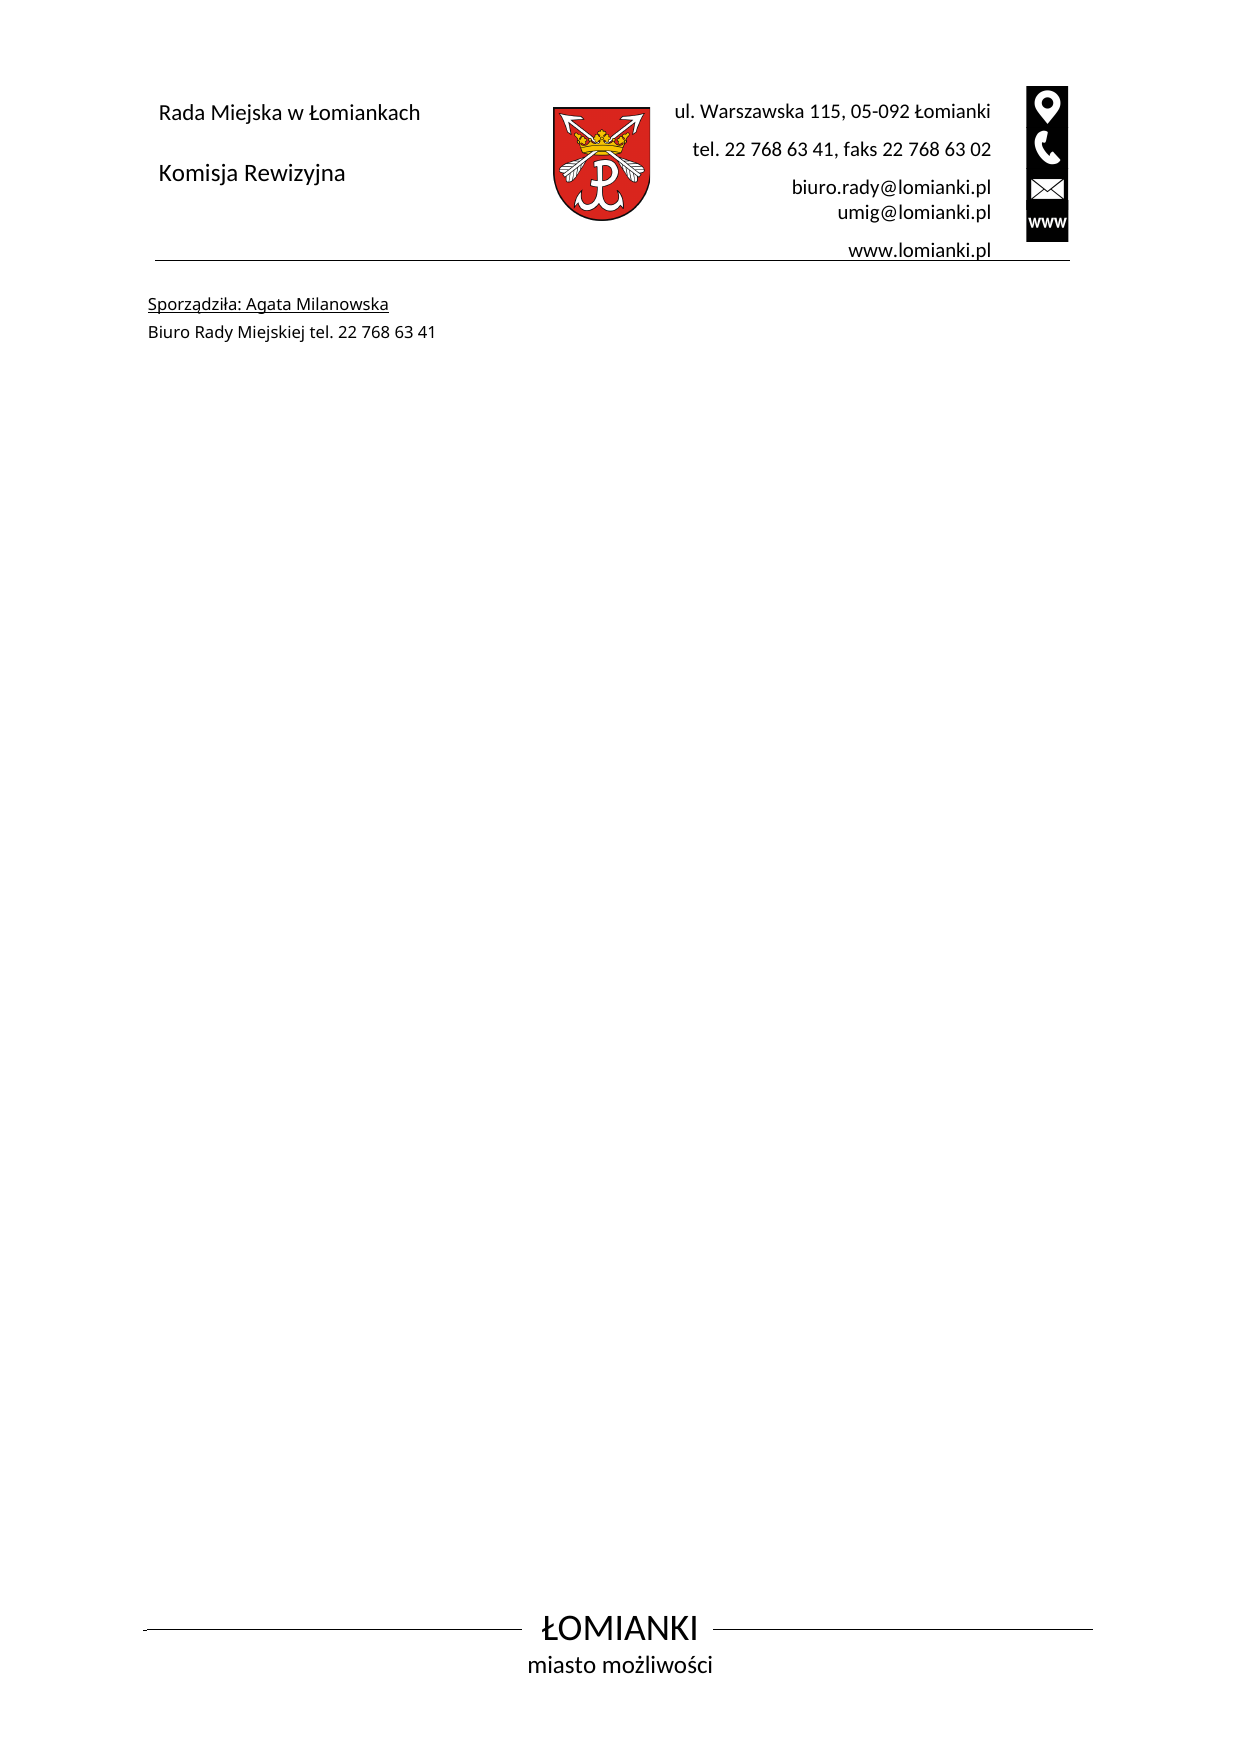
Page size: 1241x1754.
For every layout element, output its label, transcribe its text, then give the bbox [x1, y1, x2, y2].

picture [553, 107, 650, 221]
picture [1026, 86, 1069, 242]
text Sporządziła: Agata Milanowska Biuro Rady Miejskiej tel. 22 768 63 41 [148, 293, 1093, 343]
